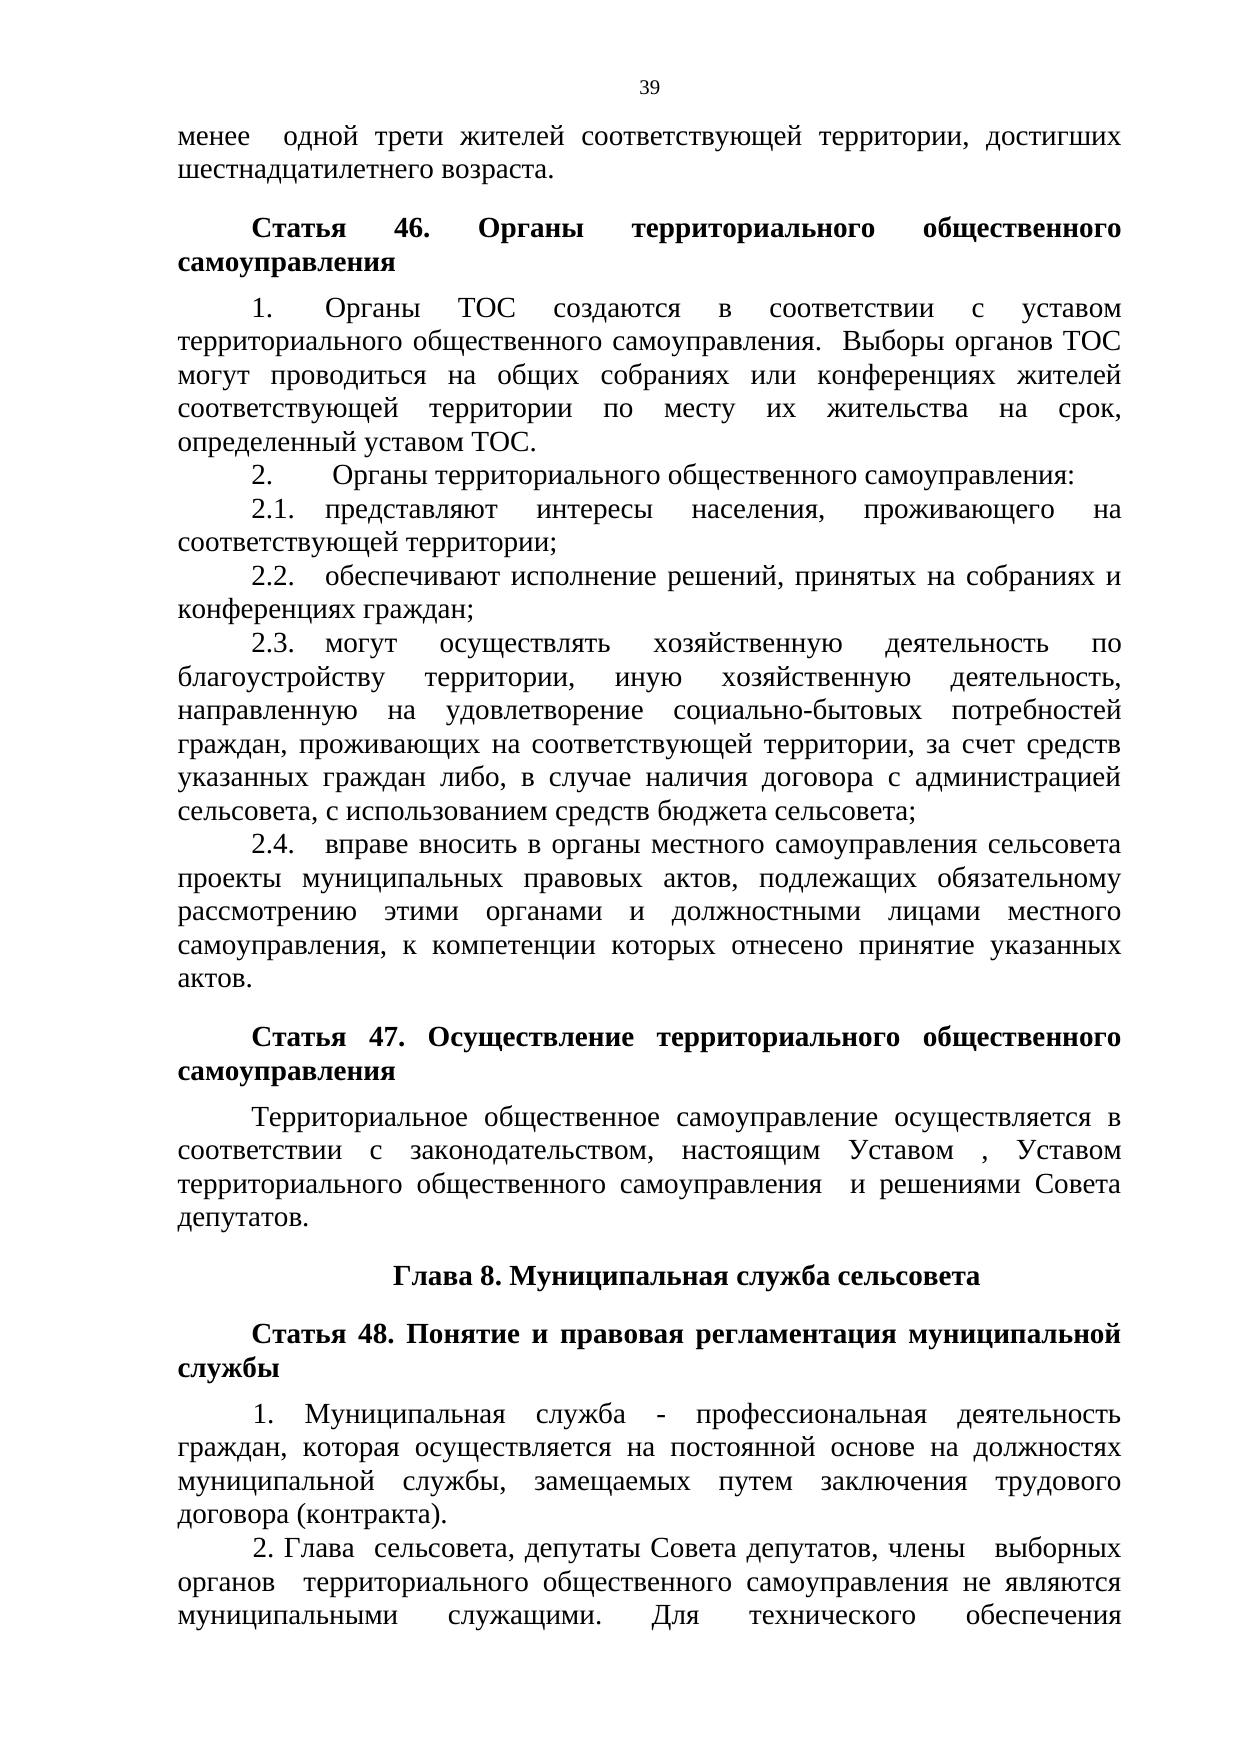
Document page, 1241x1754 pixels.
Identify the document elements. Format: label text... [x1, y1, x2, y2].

list обеспечивают исполнение решений, принятых на собраниях и конференциях граждан; [177, 558, 1122, 625]
text 1. Муниципальная служба - профессиональная деятельность граждан, которая осуществляется на постоянной основе на должностях муниципальной службы, замещаемых путем заключения трудового договора (контракта). [177, 1396, 1122, 1530]
list Органы территориального общественного самоуправления: [177, 457, 1122, 491]
text Статья 46. Органы территориального общественного самоуправления [177, 210, 1122, 277]
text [177, 1530, 1122, 1631]
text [177, 118, 1122, 185]
text Территориальное общественное самоуправление осуществляется в соответствии с законодательством, настоящим Уставом , Уставом территориального общественного самоуправления и решениями Совета депутатов. [177, 1099, 1122, 1233]
list вправе вносить в органы местного самоуправления сельсовета проекты муниципальных правовых актов, подлежащих обязательному рассмотрению этими органами и должностными лицами местного самоуправления, к компетенции которых отнесено принятие указанных актов. [177, 826, 1122, 994]
text Глава 8. Муниципальная служба сельсовета [177, 1258, 1122, 1291]
text Статья 48. Понятие и правовая регламентация муниципальной службы [177, 1316, 1122, 1383]
list могут осуществлять хозяйственную деятельность по благоустройству территории, иную хозяйственную деятельность, направленную на удовлетворение социально-бытовых потребностей граждан, проживающих на соответствующей территории, за счет средств указанных граждан либо, в случае наличия договора с администрацией сельсовета, с использованием средств бюджета сельсовета; [177, 625, 1122, 826]
list представляют интересы населения, проживающего на соответствующей территории; [177, 491, 1122, 558]
list Органы ТОС создаются в соответствии с уставом территориального общественного самоуправления. Выборы органов ТОС могут проводиться на общих собраниях или конференциях жителей соответствующей территории по месту их жительства на срок, определенный уставом ТОС. [177, 290, 1122, 457]
text Статья 47. Осуществление территориального общественного самоуправления [177, 1019, 1122, 1086]
